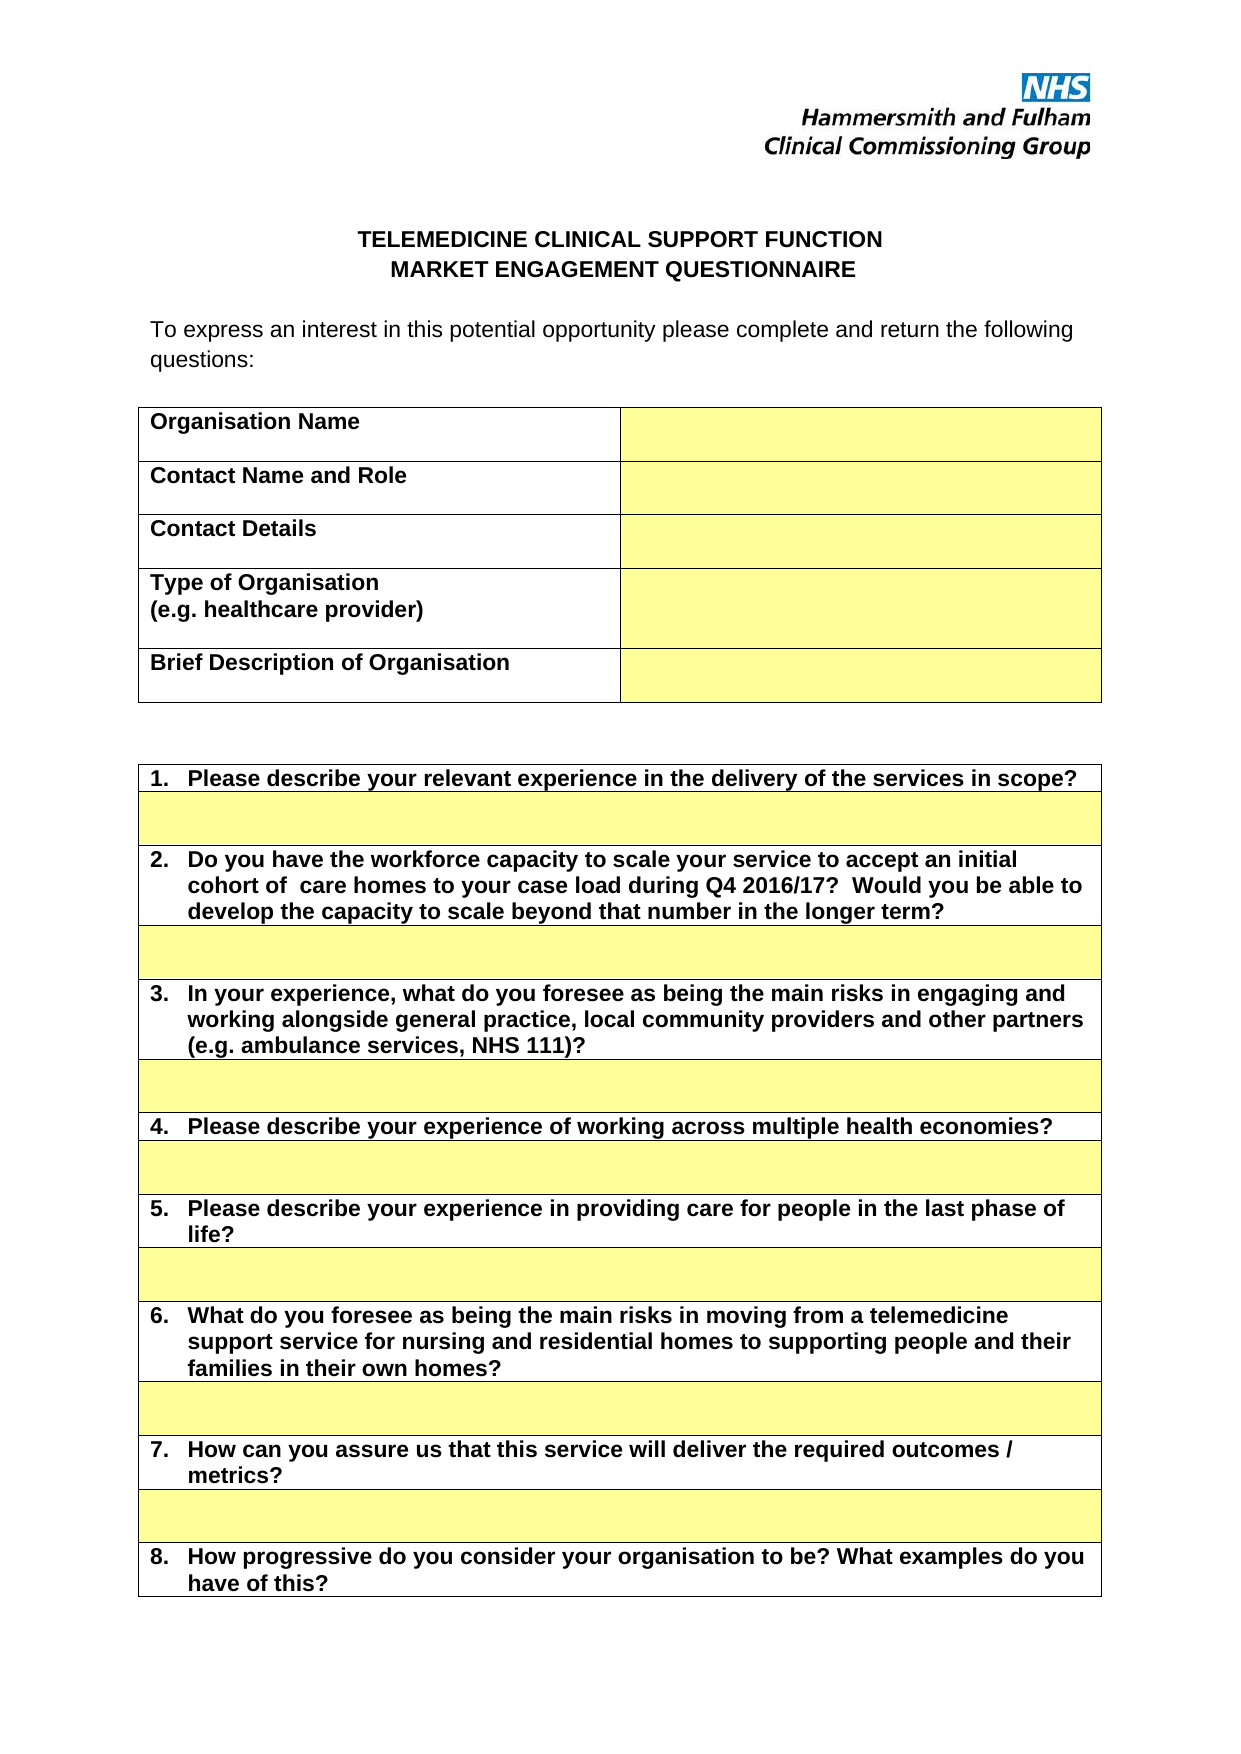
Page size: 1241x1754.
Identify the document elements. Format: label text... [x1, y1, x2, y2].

text TELEMEDICINE CLINICAL SUPPORT FUNCTION [150, 226, 1090, 252]
text To express an interest in this potential opportunity please complete and return the following questions: [150, 316, 1090, 373]
table_header Organisation Name [139, 408, 620, 461]
table_cell What do you foresee as being the main risks in moving from a telemedicine support service for nursing and residential homes to supporting people and their families in their own homes? [139, 1302, 1101, 1381]
table_cell Do you have the workforce capacity to scale your service to accept an initial cohort of care homes to your case load during Q4 2016/17? Would you be able to develop the capacity to scale beyond that number in the longer term? [139, 846, 1101, 925]
table_cell [621, 649, 1101, 702]
table_cell [139, 1141, 1101, 1193]
table_cell [621, 515, 1101, 568]
table_cell [139, 926, 1101, 978]
table_cell Contact Details [139, 515, 620, 568]
table_cell [139, 1060, 1101, 1112]
text MARKET ENGAGEMENT QUESTIONNAIRE [150, 256, 1090, 282]
table_cell [139, 1490, 1101, 1542]
picture [765, 73, 1091, 159]
table_cell [139, 1248, 1101, 1301]
table_header [621, 408, 1101, 461]
table_cell Contact Name and Role [139, 462, 620, 514]
table_cell How can you assure us that this service will deliver the required outcomes / metrics? [139, 1436, 1101, 1488]
table_cell Please describe your experience of working across multiple health economies? [139, 1113, 1101, 1140]
table_cell [139, 792, 1101, 844]
table_cell Please describe your experience in providing care for people in the last phase of life? [139, 1195, 1101, 1247]
table_cell [621, 569, 1101, 648]
table_cell Brief Description of Organisation [139, 649, 620, 702]
table_cell [139, 1382, 1101, 1435]
table_cell Type of Organisation (e.g. healthcare provider) [139, 569, 620, 648]
table_cell In your experience, what do you foresee as being the main risks in engaging and working alongside general practice, local community providers and other partners (e.g. ambulance services, NHS 111)? [139, 980, 1101, 1058]
table_header Please describe your relevant experience in the delivery of the services in scope? [139, 765, 1101, 791]
table_cell How progressive do you consider your organisation to be? What examples do you have of this? [139, 1543, 1101, 1596]
table_cell [621, 462, 1101, 514]
